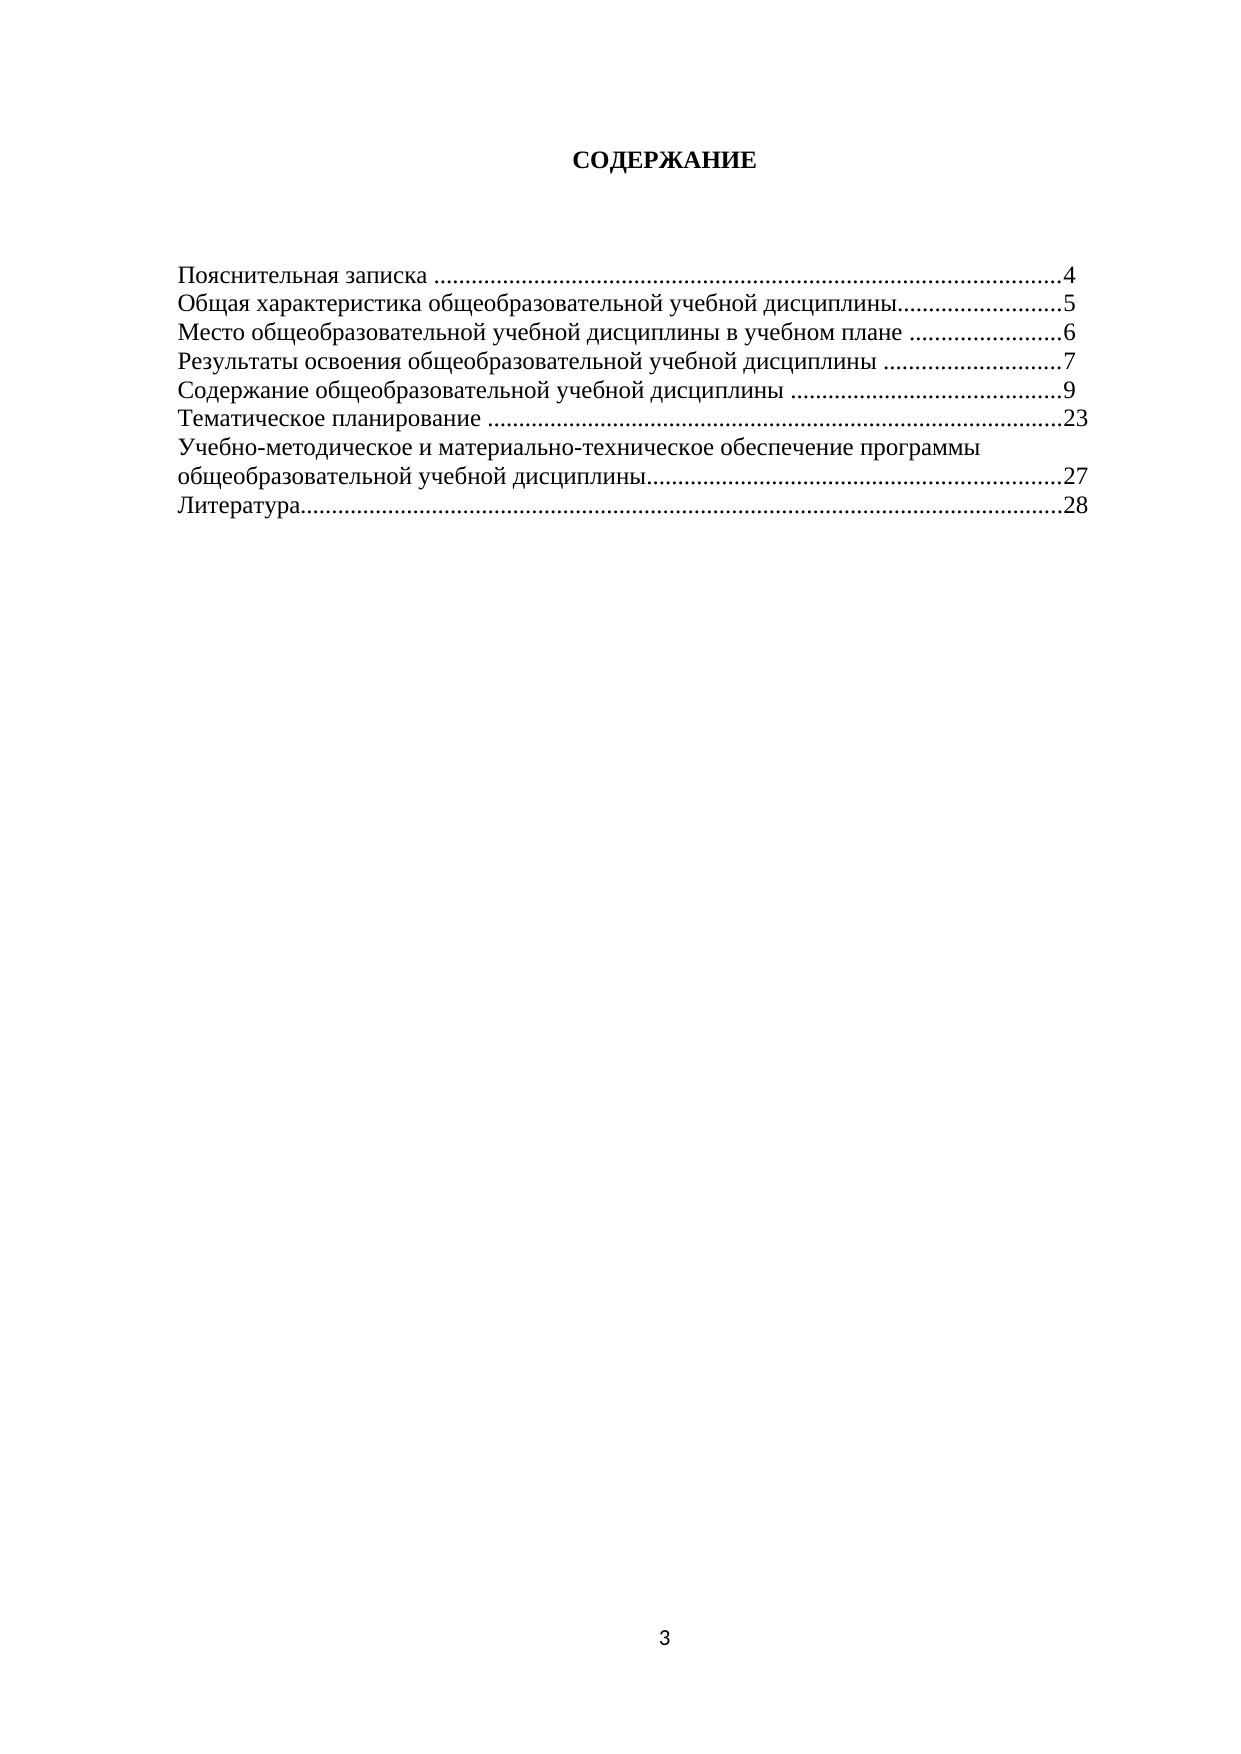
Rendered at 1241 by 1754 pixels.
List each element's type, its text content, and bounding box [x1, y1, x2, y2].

text Учебно-методическое и материально-техническое обеспечение программы общеобразовательной учебной дисциплины 27 [177, 432, 1152, 490]
text Пояснительная записка 4 [177, 260, 1152, 288]
text Место общеобразовательной учебной дисциплины в учебном плане 6 [177, 317, 1152, 346]
text Общая характеристика общеобразовательной учебной дисциплины 5 [177, 288, 1152, 317]
text Содержание общеобразовательной учебной дисциплины 9 [177, 375, 1152, 403]
text Литература 28 [177, 490, 1151, 518]
text Результаты освоения общеобразовательной учебной дисциплины 7 [177, 346, 1152, 375]
text Тематическое планирование 23 [177, 403, 1152, 432]
text СОДЕРЖАНИЕ [177, 145, 1152, 173]
